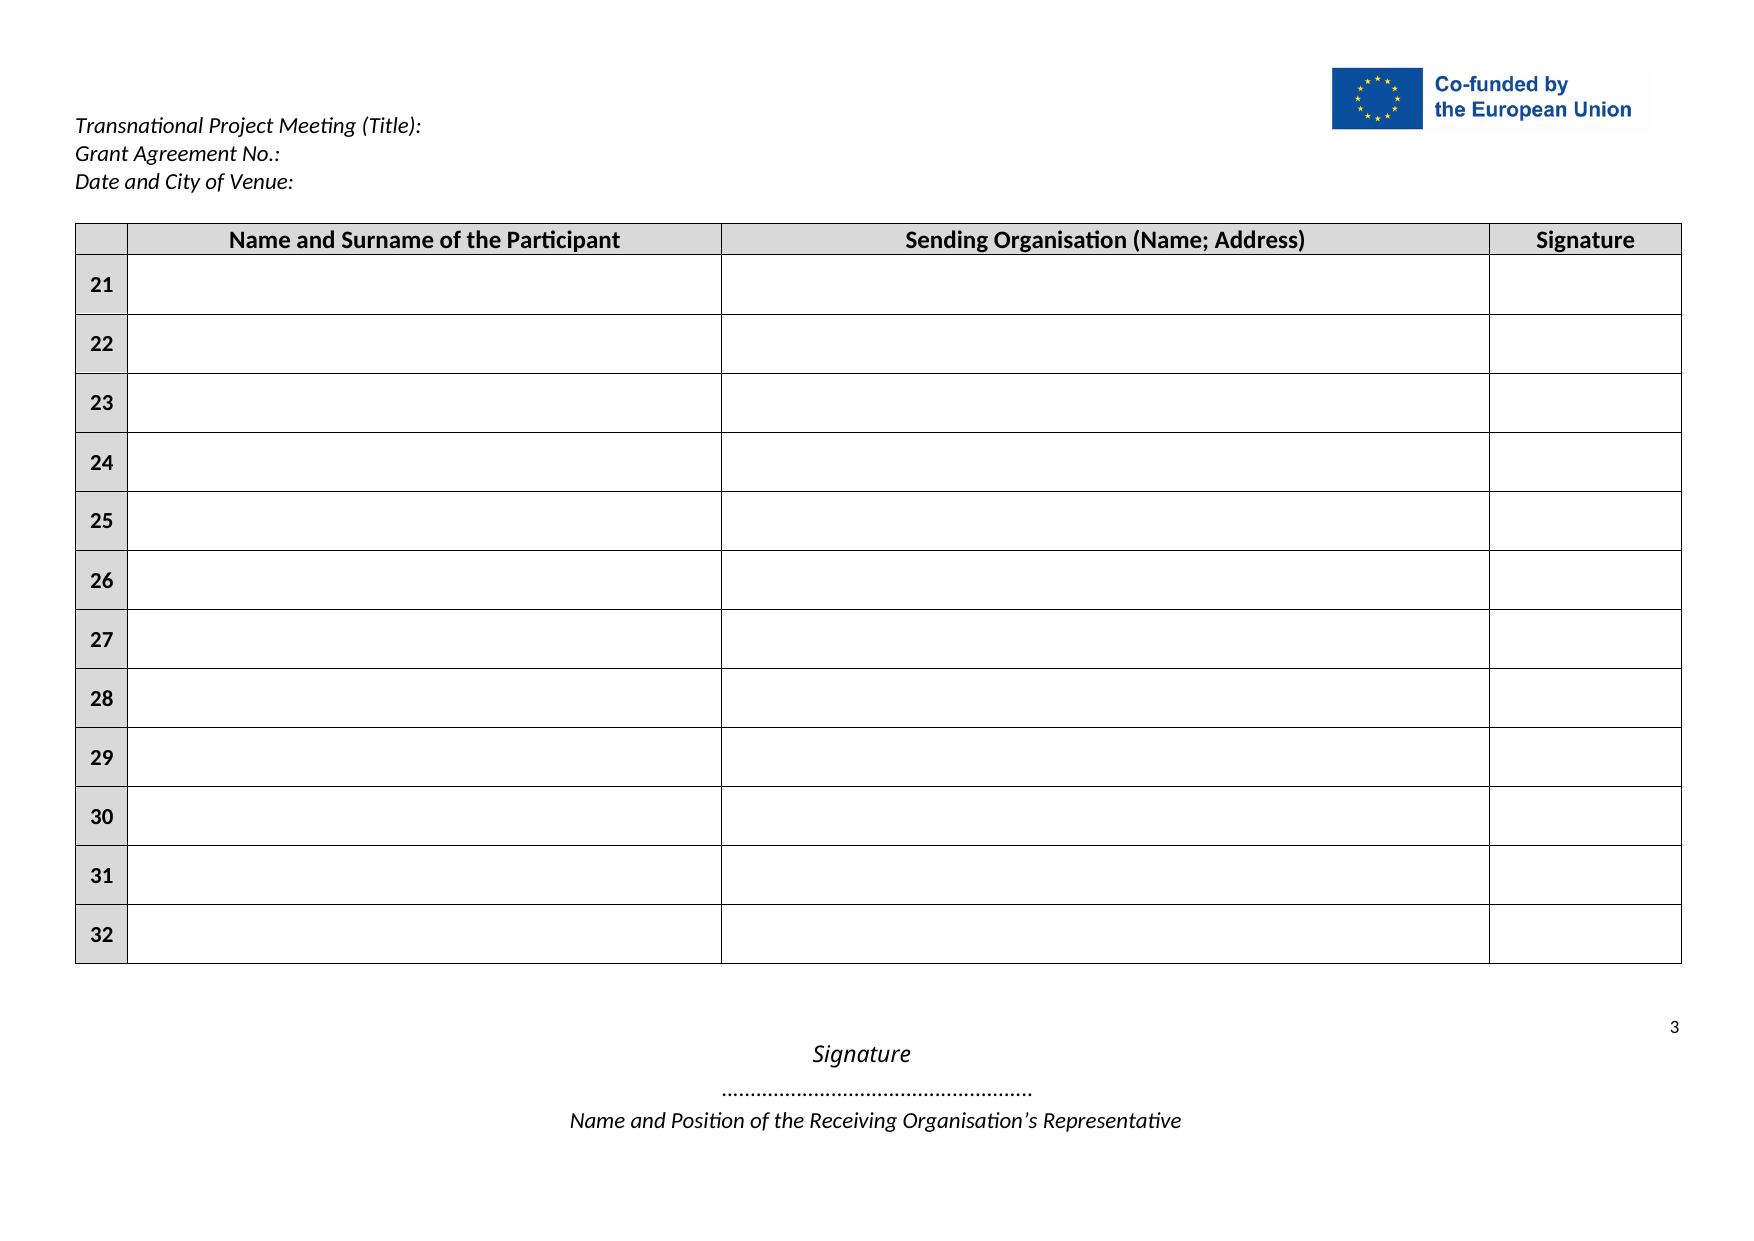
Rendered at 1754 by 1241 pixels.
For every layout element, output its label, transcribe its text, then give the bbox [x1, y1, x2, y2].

table_cell [128, 669, 721, 727]
table_cell [722, 255, 1489, 313]
table_cell 32 [76, 905, 127, 963]
table_cell 27 [76, 610, 127, 668]
table_cell [722, 374, 1489, 432]
table_cell [722, 846, 1489, 904]
table_cell [1490, 433, 1681, 491]
table_cell [1490, 255, 1681, 313]
picture [1328, 65, 1654, 133]
table_cell 29 [76, 728, 127, 786]
table_cell [722, 433, 1489, 491]
table_cell [722, 787, 1489, 845]
table_cell 28 [76, 669, 127, 727]
table_cell [128, 255, 721, 313]
table_cell [1490, 669, 1681, 727]
table_cell [722, 315, 1489, 372]
table_cell [128, 610, 721, 668]
table_cell [722, 610, 1489, 668]
table_header [76, 224, 127, 254]
table_cell [128, 728, 721, 786]
table_cell 23 [76, 374, 127, 432]
table_cell [1490, 610, 1681, 668]
table_header Name and Surname of the Participant [128, 224, 721, 254]
table_cell [1490, 787, 1681, 845]
table_cell [1490, 728, 1681, 786]
table_cell 22 [76, 315, 127, 372]
table_cell 21 [76, 255, 127, 313]
table_cell [128, 787, 721, 845]
table_cell [1490, 492, 1681, 550]
table_cell 24 [76, 433, 127, 491]
table_cell 31 [76, 846, 127, 904]
table_cell [128, 551, 721, 609]
table_cell [722, 728, 1489, 786]
table_cell [722, 492, 1489, 550]
table_cell [128, 492, 721, 550]
table_cell [1490, 315, 1681, 372]
table_cell [128, 374, 721, 432]
table_cell [128, 315, 721, 372]
table_header Signature [1490, 224, 1681, 254]
table_cell [722, 905, 1489, 963]
table_cell [1490, 374, 1681, 432]
table_cell [1490, 846, 1681, 904]
table_cell 30 [76, 787, 127, 845]
table_cell [128, 433, 721, 491]
table_header Sending Organisation (Name; Address) [722, 224, 1489, 254]
table_cell 25 [76, 492, 127, 550]
table_cell [722, 669, 1489, 727]
table_cell 26 [76, 551, 127, 609]
table_cell [128, 905, 721, 963]
table_cell [128, 846, 721, 904]
table_cell [1490, 551, 1681, 609]
table_cell [722, 551, 1489, 609]
table_cell [1490, 905, 1681, 963]
